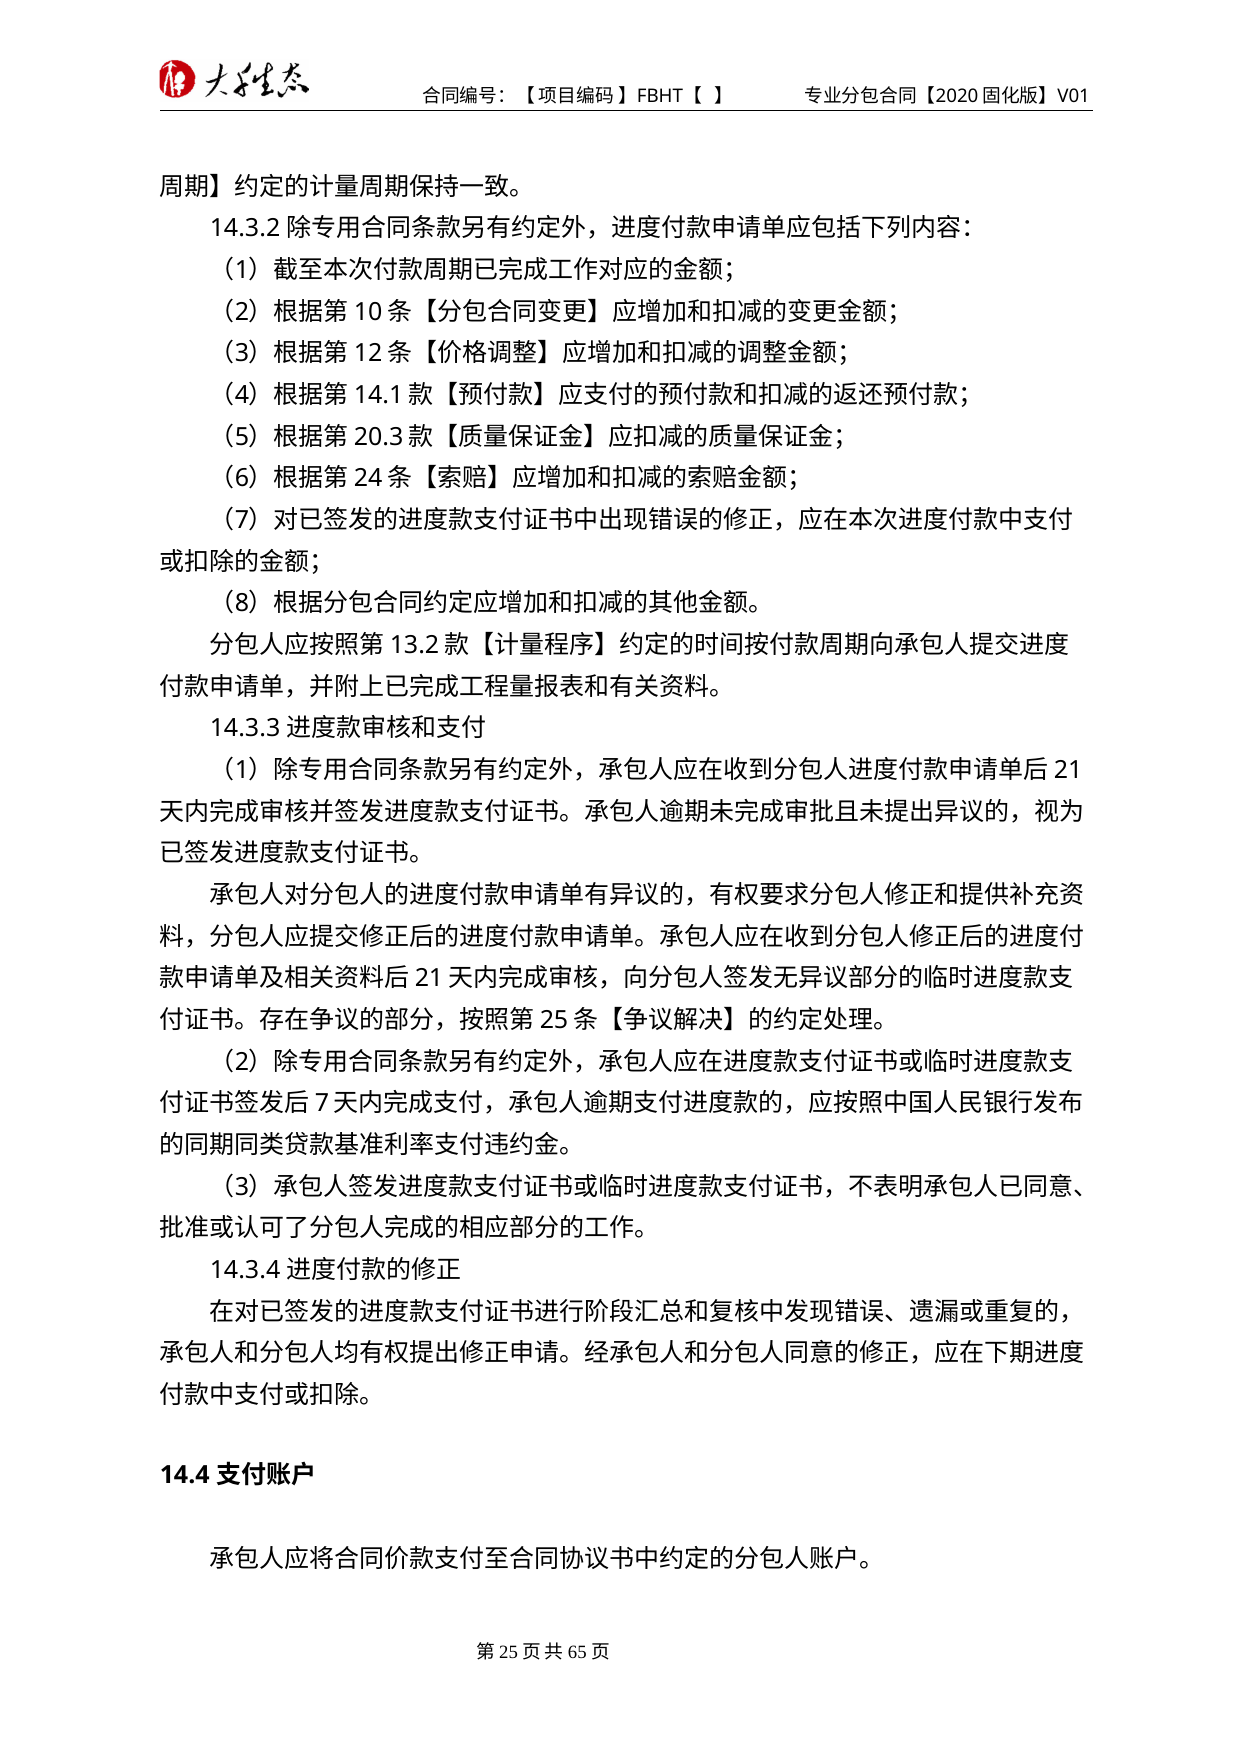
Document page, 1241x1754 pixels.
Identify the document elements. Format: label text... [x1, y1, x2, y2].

text （2）根据第10条【分包合同变更】应增加和扣减的变更金额； [159, 287, 1093, 328]
text （6）根据第24条【索赔】应增加和扣减的索赔金额； [159, 453, 1093, 495]
subtitle 14.4 支付账户 [159, 1439, 1093, 1507]
text （7）对已签发的进度款支付证书中出现错误的修正，应在本次进度付款中支付或扣除的金额； [159, 495, 1093, 578]
text 承包人应将合同价款支付至合同协议书中约定的分包人账户。 [159, 1534, 1093, 1575]
text 14.3.2 除专用合同条款另有约定外，进度付款申请单应包括下列内容： [159, 203, 1093, 245]
text （8）根据分包合同约定应增加和扣减的其他金额。 [159, 578, 1093, 620]
text 14.3.4 进度付款的修正 [159, 1245, 1093, 1287]
text 14.3.3 进度款审核和支付 [159, 703, 1093, 745]
text （4）根据第14.1款【预付款】应支付的预付款和扣减的返还预付款； [159, 370, 1093, 412]
text （5）根据第20.3款【质量保证金】应扣减的质量保证金； [159, 412, 1093, 453]
text （1）截至本次付款周期已完成工作对应的金额； [159, 245, 1093, 287]
text （3）根据第12条【价格调整】应增加和扣减的调整金额； [159, 328, 1093, 370]
text （1）除专用合同条款另有约定外，承包人应在收到分包人进度付款申请单后21天内完成审核并签发进度款支付证书。承包人逾期未完成审批且未提出异议的，视为已签发进度款支付证书。 [159, 745, 1093, 870]
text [159, 162, 1093, 203]
picture [159, 59, 309, 102]
text 在对已签发的进度款支付证书进行阶段汇总和复核中发现错误、遗漏或重复的，承包人和分包人均有权提出修正申请。经承包人和分包人同意的修正，应在下期进度付款中支付或扣除。 [159, 1287, 1093, 1412]
text 承包人对分包人的进度付款申请单有异议的，有权要求分包人修正和提供补充资料，分包人应提交修正后的进度付款申请单。承包人应在收到分包人修正后的进度付款申请单及相关资料后21天内完成审核，向分包人签发无异议部分的临时进度款支付证书。存在争议的部分，按照第25条【争议解决】的约定处理。 [159, 870, 1093, 1037]
text （2）除专用合同条款另有约定外，承包人应在进度款支付证书或临时进度款支付证书签发后7天内完成支付，承包人逾期支付进度款的，应按照中国人民银行发布的同期同类贷款基准利率支付违约金。 [159, 1037, 1093, 1162]
text 分包人应按照第13.2款【计量程序】约定的时间按付款周期向承包人提交进度付款申请单，并附上已完成工程量报表和有关资料。 [159, 620, 1093, 703]
text （3）承包人签发进度款支付证书或临时进度款支付证书，不表明承包人已同意、批准或认可了分包人完成的相应部分的工作。 [159, 1162, 1093, 1245]
